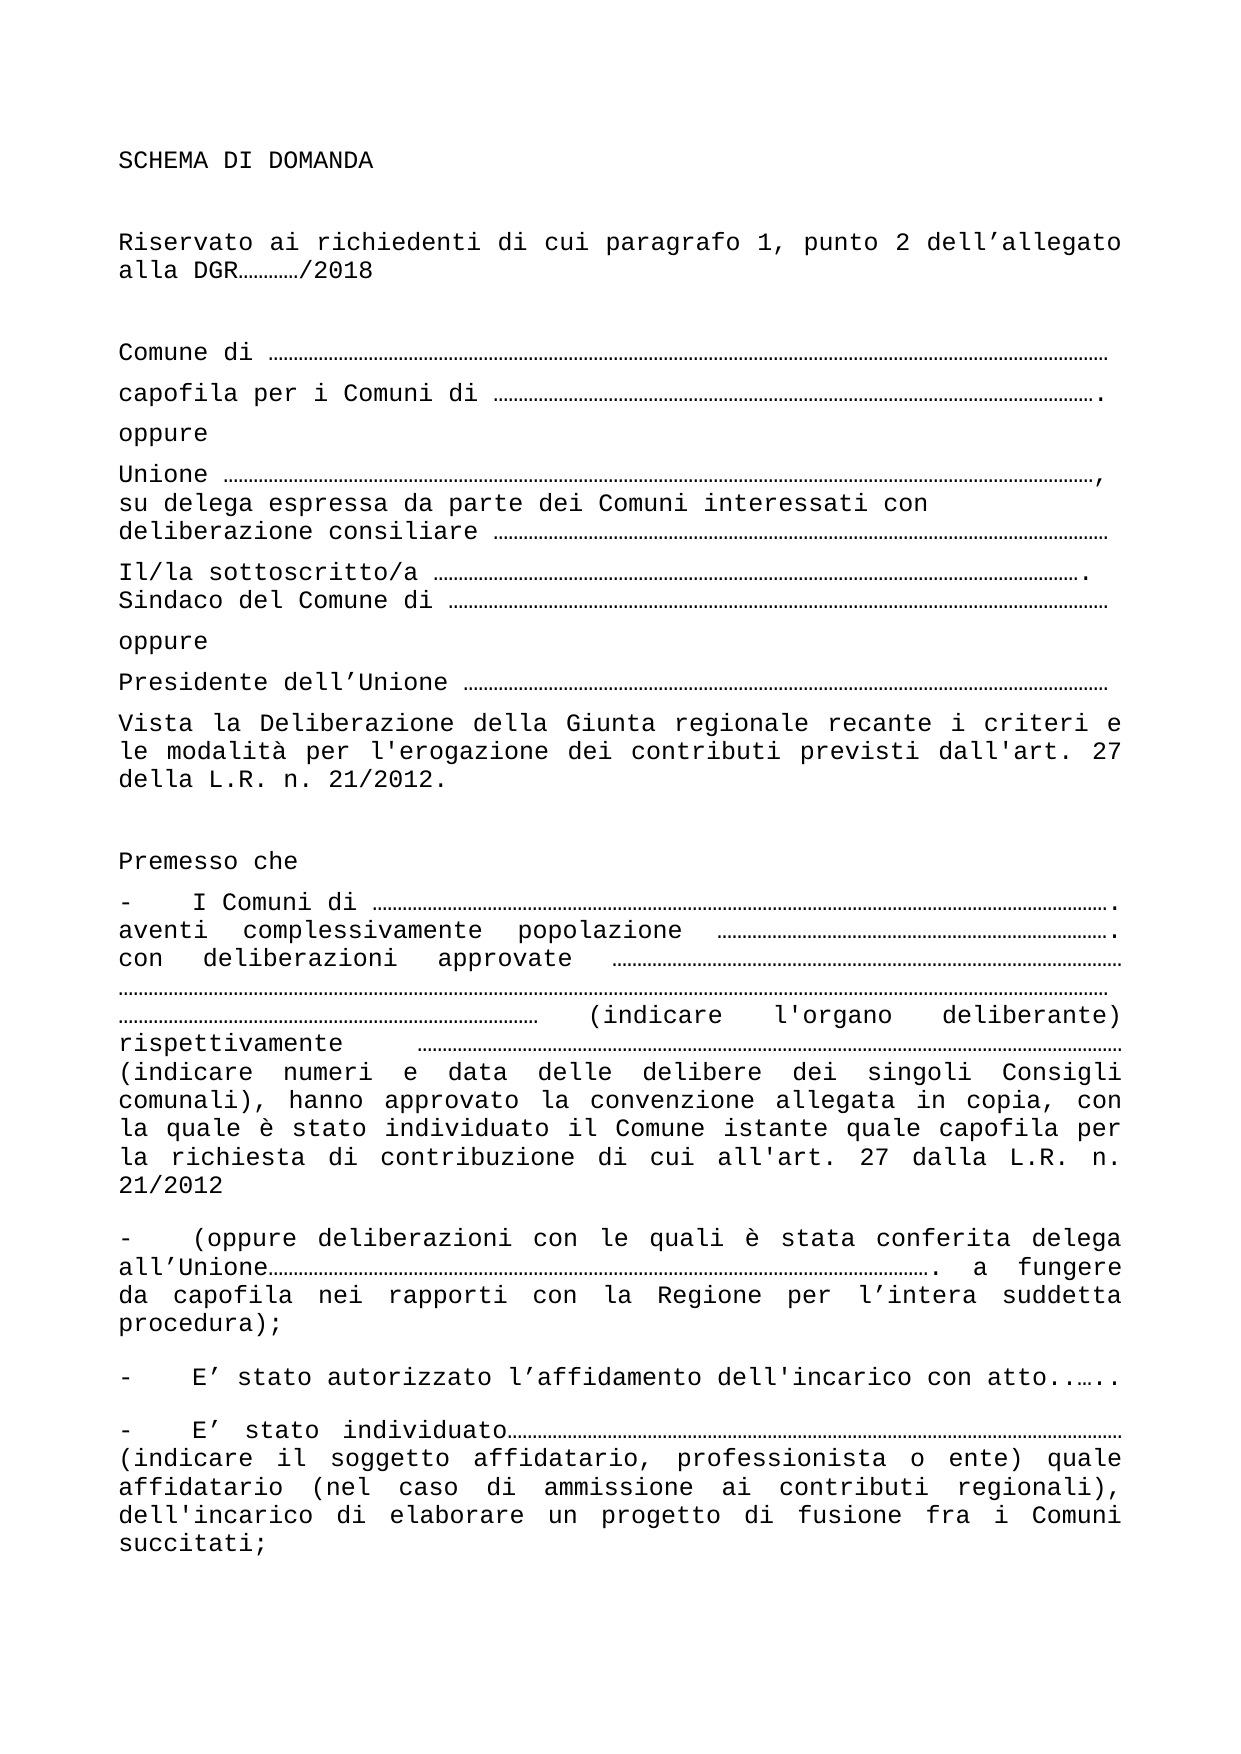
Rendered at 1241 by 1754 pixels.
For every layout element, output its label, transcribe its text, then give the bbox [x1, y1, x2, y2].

text - E’ stato individuato…………………………………………………………………………………………………………… (indicare il soggetto affidatario, professionista o ente) quale affidatario (nel caso di ammissione ai contributi regionali), dell'incarico di elaborare un progetto di fusione fra i Comuni succitati; [118, 1418, 1122, 1559]
text Riservato ai richiedenti di cui paragrafo 1, punto 2 dell’allegato alla DGR…………/2018 [118, 229, 1122, 286]
text Presidente dell’Unione ………………………………………………………………………………………………………………… [118, 669, 1122, 698]
text oppure [118, 421, 1122, 449]
text Comune di …………………………………………………………………………………………………………………………………………………… [118, 339, 1122, 368]
text Vista la Deliberazione della Giunta regionale recante i criteri e le modalità per l'erogazione dei contributi previsti dall'art. 27 della L.R. n. 21/2012. [118, 710, 1122, 795]
text Il/la sottoscritto/a …………………………………………………………………………………………………………………. Sindaco del Comune di …………………………………………………………………………………………………………………… [118, 559, 1122, 616]
text - (oppure deliberazioni con le quali è stata conferita delega all’Unione……………………………………………………………………………………………………………………. a fungere da capofila nei rapporti con la Regione per l’intera suddetta procedura); [118, 1226, 1122, 1339]
text Unione …………………………………………………………………………………………………………………………………………………………, su delega espressa da parte dei Comuni interessati con deliberazione consiliare …………………………………………………………………………………………………………… [118, 462, 1122, 547]
text oppure [118, 628, 1122, 657]
text - I Comuni di …………………………………………………………………………………………………………………………………. aventi complessivamente popolazione ……………………………………………………………………. con deliberazioni approvate ………………………………………………………………………………………… ………………………………………………………………………………………………………………………………………………………………………………………………………………………………………………………… (indicare l'organo deliberante) rispettivamente …………………………………………………………………………………………………………………………… (indicare numeri e data delle delibere dei singoli Consigli comunali), hanno approvato la convenzione allegata in copia, con la quale è stato individuato il Comune istante quale capofila per la richiesta di contribuzione di cui all'art. 27 dalla L.R. n. 21/2012 [118, 889, 1122, 1201]
text SCHEMA DI DOMANDA [118, 148, 1122, 176]
text capofila per i Comuni di …………………………………………………………………………………………………………. [118, 380, 1122, 408]
text - E’ stato autorizzato l’affidamento dell'incarico con atto..….. [118, 1364, 1122, 1393]
text Premesso che [118, 848, 1122, 877]
